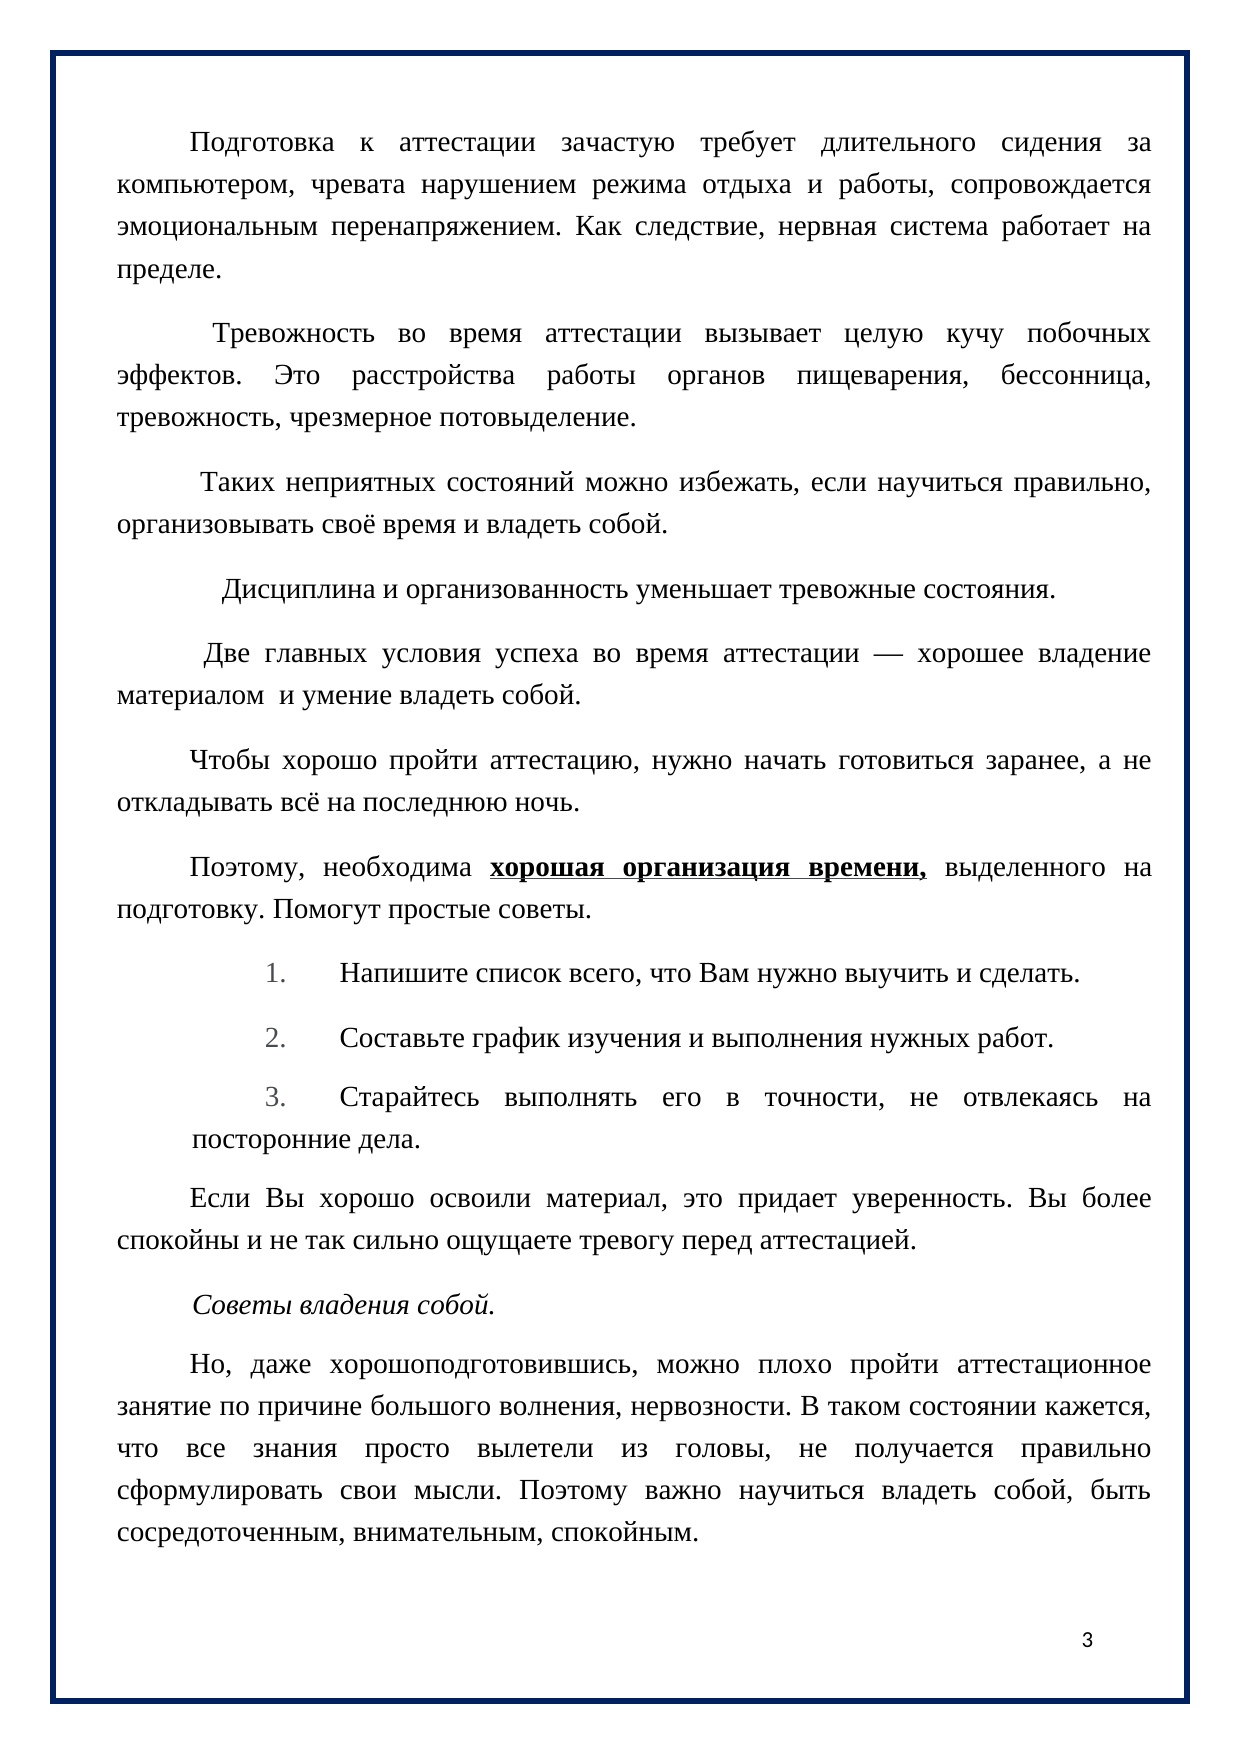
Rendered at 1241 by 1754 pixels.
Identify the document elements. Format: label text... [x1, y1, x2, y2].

list Старайтесь выполнять его в точности, не отвлекаясь на посторонние дела. [192, 1079, 1152, 1155]
text Дисциплина и организованность уменьшает тревожные состояния. [126, 571, 1152, 604]
text Таких неприятных состояний можно избежать, если научиться правильно, организовывать своё время и владеть собой. [117, 464, 1152, 540]
text Тревожность во время аттестации вызывает целую кучу побочных эффектов. Это расстройства работы органов пищеварения, бессонница, тревожность, чрезмерное потовыделение. [117, 315, 1152, 433]
text Подготовка к аттестации зачастую требует длительного сидения за компьютером, чревата нарушением режима отдыха и работы, сопровождается эмоциональным перенапряжением. Как следствие, нервная система работает на пределе. [117, 124, 1152, 284]
text Чтобы хорошо пройти аттестацию, нужно начать готовиться заранее, а не откладывать всё на последнюю ночь. [117, 742, 1152, 818]
text Но, даже хорошоподготовившись, можно плохо пройти аттестационное занятие по причине большого волнения, нервозности. В таком состоянии кажется, что все знания просто вылетели из головы, не получается правильно сформулировать свои мысли. Поэтому важно научиться владеть собой, быть сосредоточенным, внимательным, спокойным. [117, 1346, 1152, 1548]
text Поэтому, необходима хорошая организация времени, выделенного на подготовку. Помогут простые советы. [117, 849, 1152, 924]
text Две главных условия успеха во время аттестации — хорошее владение материалом и умение владеть собой. [117, 635, 1152, 711]
text Если Вы хорошо освоили материал, это придает уверенность. Вы более спокойны и не так сильно ощущаете тревогу перед аттестацией. [117, 1180, 1152, 1256]
text Советы владения собой. [192, 1287, 1152, 1320]
list Напишите список всего, что Вам нужно выучить и сделать. [192, 955, 1152, 989]
list Составьте график изучения и выполнения нужных работ. [192, 1020, 1152, 1053]
